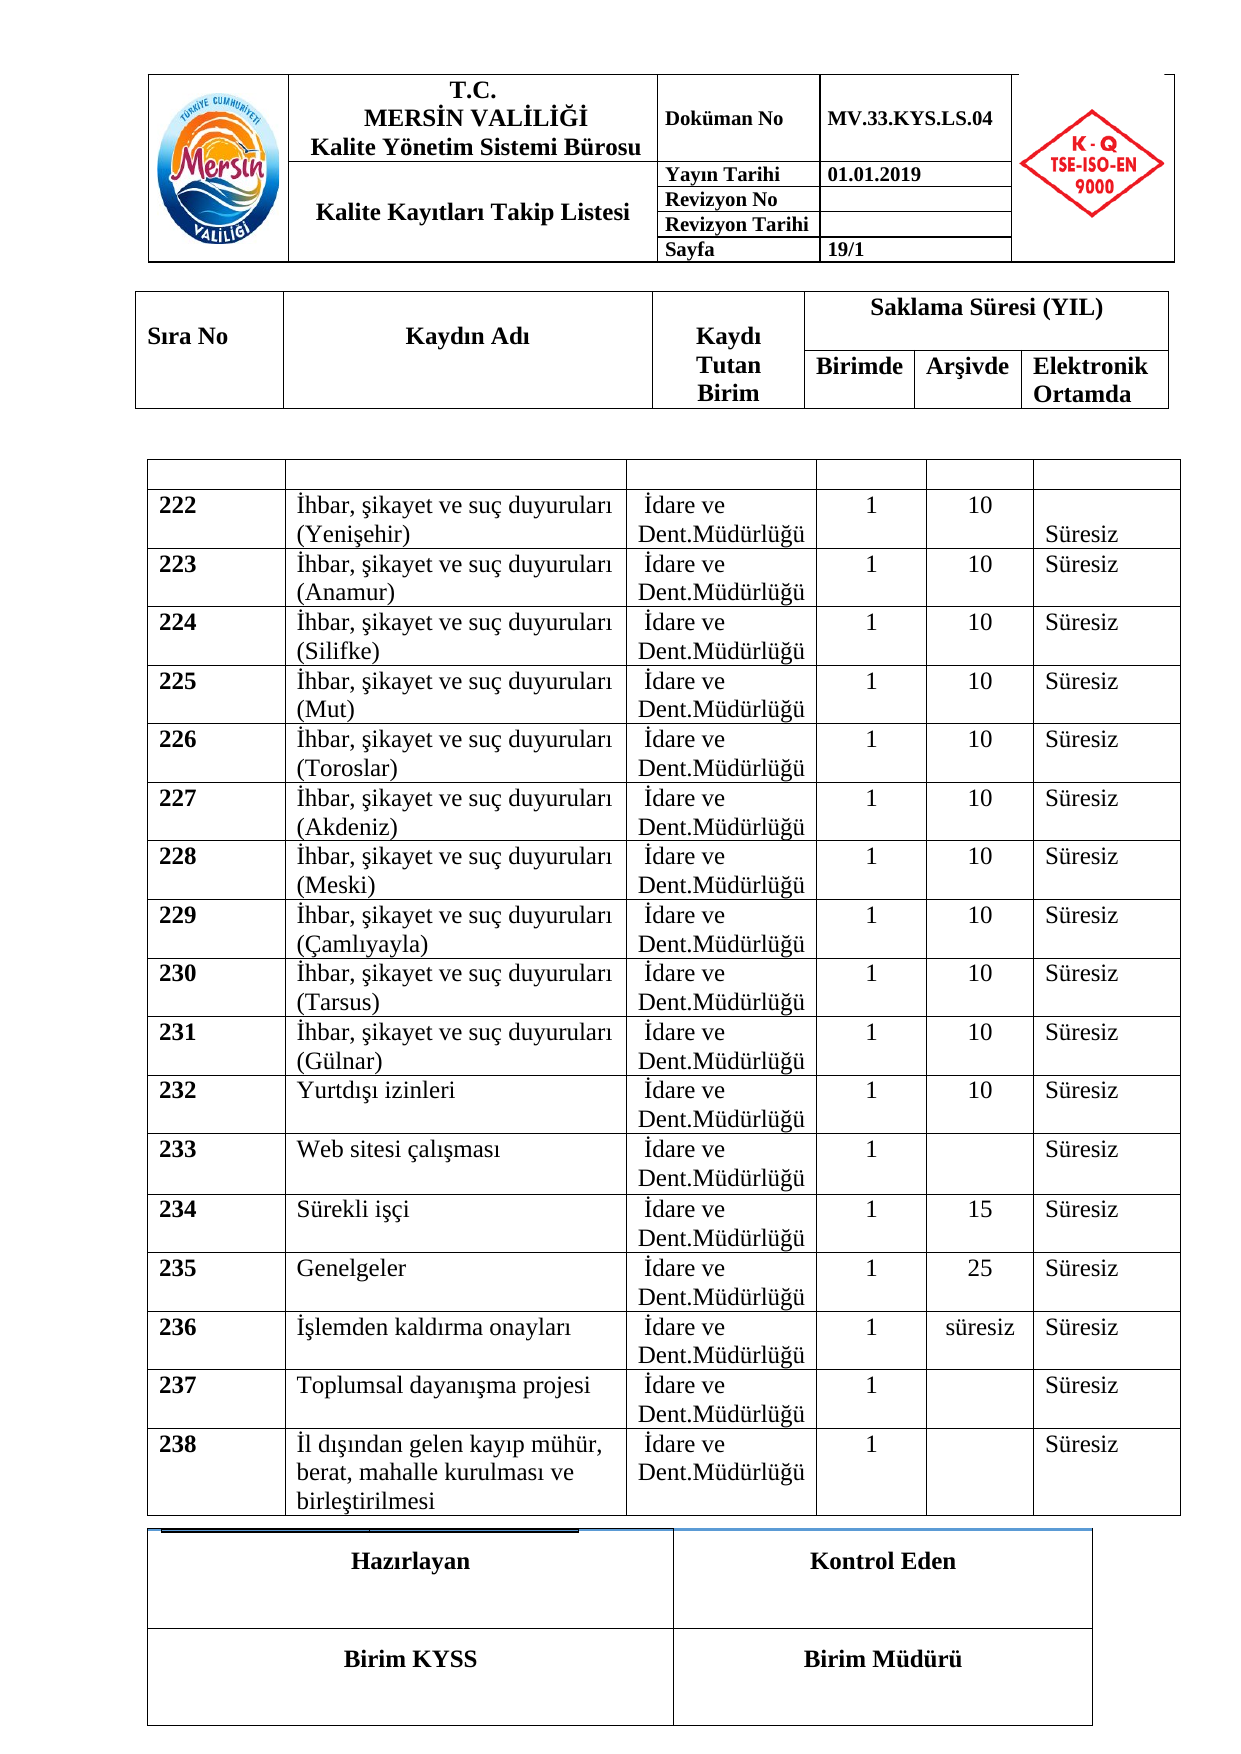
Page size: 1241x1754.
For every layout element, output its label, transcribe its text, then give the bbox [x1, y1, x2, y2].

table_cell Toplumsal dayanışma projesi [286, 1370, 626, 1428]
table_cell 1 [817, 900, 926, 957]
table_cell İdare ve Dent.Müdürlüğü [627, 607, 816, 665]
table_cell İdare ve Dent.Müdürlüğü [627, 1253, 816, 1311]
table_cell İdare ve Dent.Müdürlüğü [627, 900, 816, 957]
table_cell Süresiz [1034, 1076, 1180, 1133]
table_cell 232 [148, 1076, 285, 1133]
table_cell İhbar, şikayet ve suç duyuruları (Toroslar) [286, 724, 626, 782]
table_header [927, 460, 1033, 489]
table_cell İhbar, şikayet ve suç duyuruları (Gülnar) [286, 1017, 626, 1074]
table_header [286, 460, 626, 489]
table_cell İdare ve Dent.Müdürlüğü [627, 1134, 816, 1193]
table_header [148, 460, 285, 489]
table_cell Süresiz [1034, 490, 1180, 548]
table_cell 10 [927, 900, 1033, 957]
table_cell 227 [148, 783, 285, 840]
table_cell 1 [817, 490, 926, 548]
table_cell İdare ve Dent.Müdürlüğü [627, 490, 816, 548]
table_cell 10 [927, 1017, 1033, 1074]
table_cell 25 [927, 1253, 1033, 1311]
table_cell İdare ve Dent.Müdürlüğü [627, 1195, 816, 1252]
table_cell Süresiz [1034, 1195, 1180, 1252]
table_header [1034, 460, 1180, 489]
table_cell 233 [148, 1134, 285, 1193]
table_cell Genelgeler [286, 1253, 626, 1311]
table_cell Süresiz [1034, 549, 1180, 606]
table_cell 222 [148, 490, 285, 548]
table_cell İdare ve Dent.Müdürlüğü [627, 1312, 816, 1369]
table_cell İl dışından gelen kayıp mühür, berat, mahalle kurulması ve birleştirilmesi [286, 1429, 626, 1515]
table_header [627, 460, 816, 489]
table_cell Süresiz [1034, 783, 1180, 840]
table_cell 10 [927, 549, 1033, 606]
table_cell Süresiz [1034, 1253, 1180, 1311]
table_cell Süresiz [1034, 1312, 1180, 1369]
table_cell 238 [148, 1429, 285, 1515]
table_cell 1 [817, 959, 926, 1016]
table_cell İhbar, şikayet ve suç duyuruları (Akdeniz) [286, 783, 626, 840]
table_cell 225 [148, 666, 285, 723]
table_cell Süresiz [1034, 1134, 1180, 1193]
table_cell 10 [927, 959, 1033, 1016]
table_cell 237 [148, 1370, 285, 1428]
table_cell 1 [817, 1195, 926, 1252]
table_cell Sürekli işçi [286, 1195, 626, 1252]
table_cell Süresiz [1034, 841, 1180, 899]
table_cell [927, 1370, 1033, 1428]
table_cell Süresiz [1034, 900, 1180, 957]
table_cell İdare ve Dent.Müdürlüğü [627, 959, 816, 1016]
table_cell İdare ve Dent.Müdürlüğü [627, 841, 816, 899]
table_cell Süresiz [1034, 607, 1180, 665]
table_cell 1 [817, 724, 926, 782]
table_cell İhbar, şikayet ve suç duyuruları (Meski) [286, 841, 626, 899]
table_cell İdare ve Dent.Müdürlüğü [627, 1370, 816, 1428]
table_cell Web sitesi çalışması [286, 1134, 626, 1193]
table_cell İhbar, şikayet ve suç duyuruları (Mut) [286, 666, 626, 723]
table_cell 1 [817, 1134, 926, 1193]
table_cell İhbar, şikayet ve suç duyuruları (Silifke) [286, 607, 626, 665]
table_cell İdare ve Dent.Müdürlüğü [627, 1017, 816, 1074]
table_cell 229 [148, 900, 285, 957]
table_cell İhbar, şikayet ve suç duyuruları (Tarsus) [286, 959, 626, 1016]
table_cell 1 [817, 1253, 926, 1311]
table_cell İdare ve Dent.Müdürlüğü [627, 549, 816, 606]
table_header [817, 460, 926, 489]
table_cell Süresiz [1034, 1017, 1180, 1074]
table_cell Süresiz [1034, 666, 1180, 723]
table_cell İdare ve Dent.Müdürlüğü [627, 724, 816, 782]
table_cell 1 [817, 1312, 926, 1369]
table_cell İhbar, şikayet ve suç duyuruları (Yenişehir) [286, 490, 626, 548]
table_cell 1 [817, 1017, 926, 1074]
table_cell 230 [148, 959, 285, 1016]
table_cell 231 [148, 1017, 285, 1074]
table_cell İdare ve Dent.Müdürlüğü [627, 1429, 816, 1515]
table_cell Süresiz [1034, 1429, 1180, 1515]
table_cell İşlemden kaldırma onayları [286, 1312, 626, 1369]
table_cell 10 [927, 783, 1033, 840]
table_cell 228 [148, 841, 285, 899]
table_cell [927, 1134, 1033, 1193]
table_cell 1 [817, 1429, 926, 1515]
table_cell İdare ve Dent.Müdürlüğü [627, 783, 816, 840]
table_cell 10 [927, 724, 1033, 782]
table_cell 10 [927, 490, 1033, 548]
table_cell 235 [148, 1253, 285, 1311]
table_cell 10 [927, 607, 1033, 665]
table_cell Süresiz [1034, 724, 1180, 782]
table_cell 1 [817, 783, 926, 840]
table_cell 1 [817, 666, 926, 723]
table_cell 1 [817, 841, 926, 899]
table_cell Süresiz [1034, 1370, 1180, 1428]
table_cell İhbar, şikayet ve suç duyuruları (Anamur) [286, 549, 626, 606]
table_cell İdare ve Dent.Müdürlüğü [627, 1076, 816, 1133]
table_cell İhbar, şikayet ve suç duyuruları (Çamlıyayla) [286, 900, 626, 957]
table_cell 224 [148, 607, 285, 665]
table_cell [927, 1429, 1033, 1515]
table_cell 1 [817, 1076, 926, 1133]
table_cell İdare ve Dent.Müdürlüğü [627, 666, 816, 723]
table_cell 15 [927, 1195, 1033, 1252]
table_cell 236 [148, 1312, 285, 1369]
table_cell 223 [148, 549, 285, 606]
table_cell 1 [817, 1370, 926, 1428]
table_cell Yurtdışı izinleri [286, 1076, 626, 1133]
table_cell 1 [817, 549, 926, 606]
table_cell 1 [817, 607, 926, 665]
picture [1019, 74, 1165, 253]
picture [157, 93, 280, 244]
table_cell süresiz [927, 1312, 1033, 1369]
table_cell 10 [927, 1076, 1033, 1133]
table_cell 234 [148, 1195, 285, 1252]
table_cell Süresiz [1034, 959, 1180, 1016]
table_cell 10 [927, 666, 1033, 723]
table_cell 226 [148, 724, 285, 782]
table_cell 10 [927, 841, 1033, 899]
